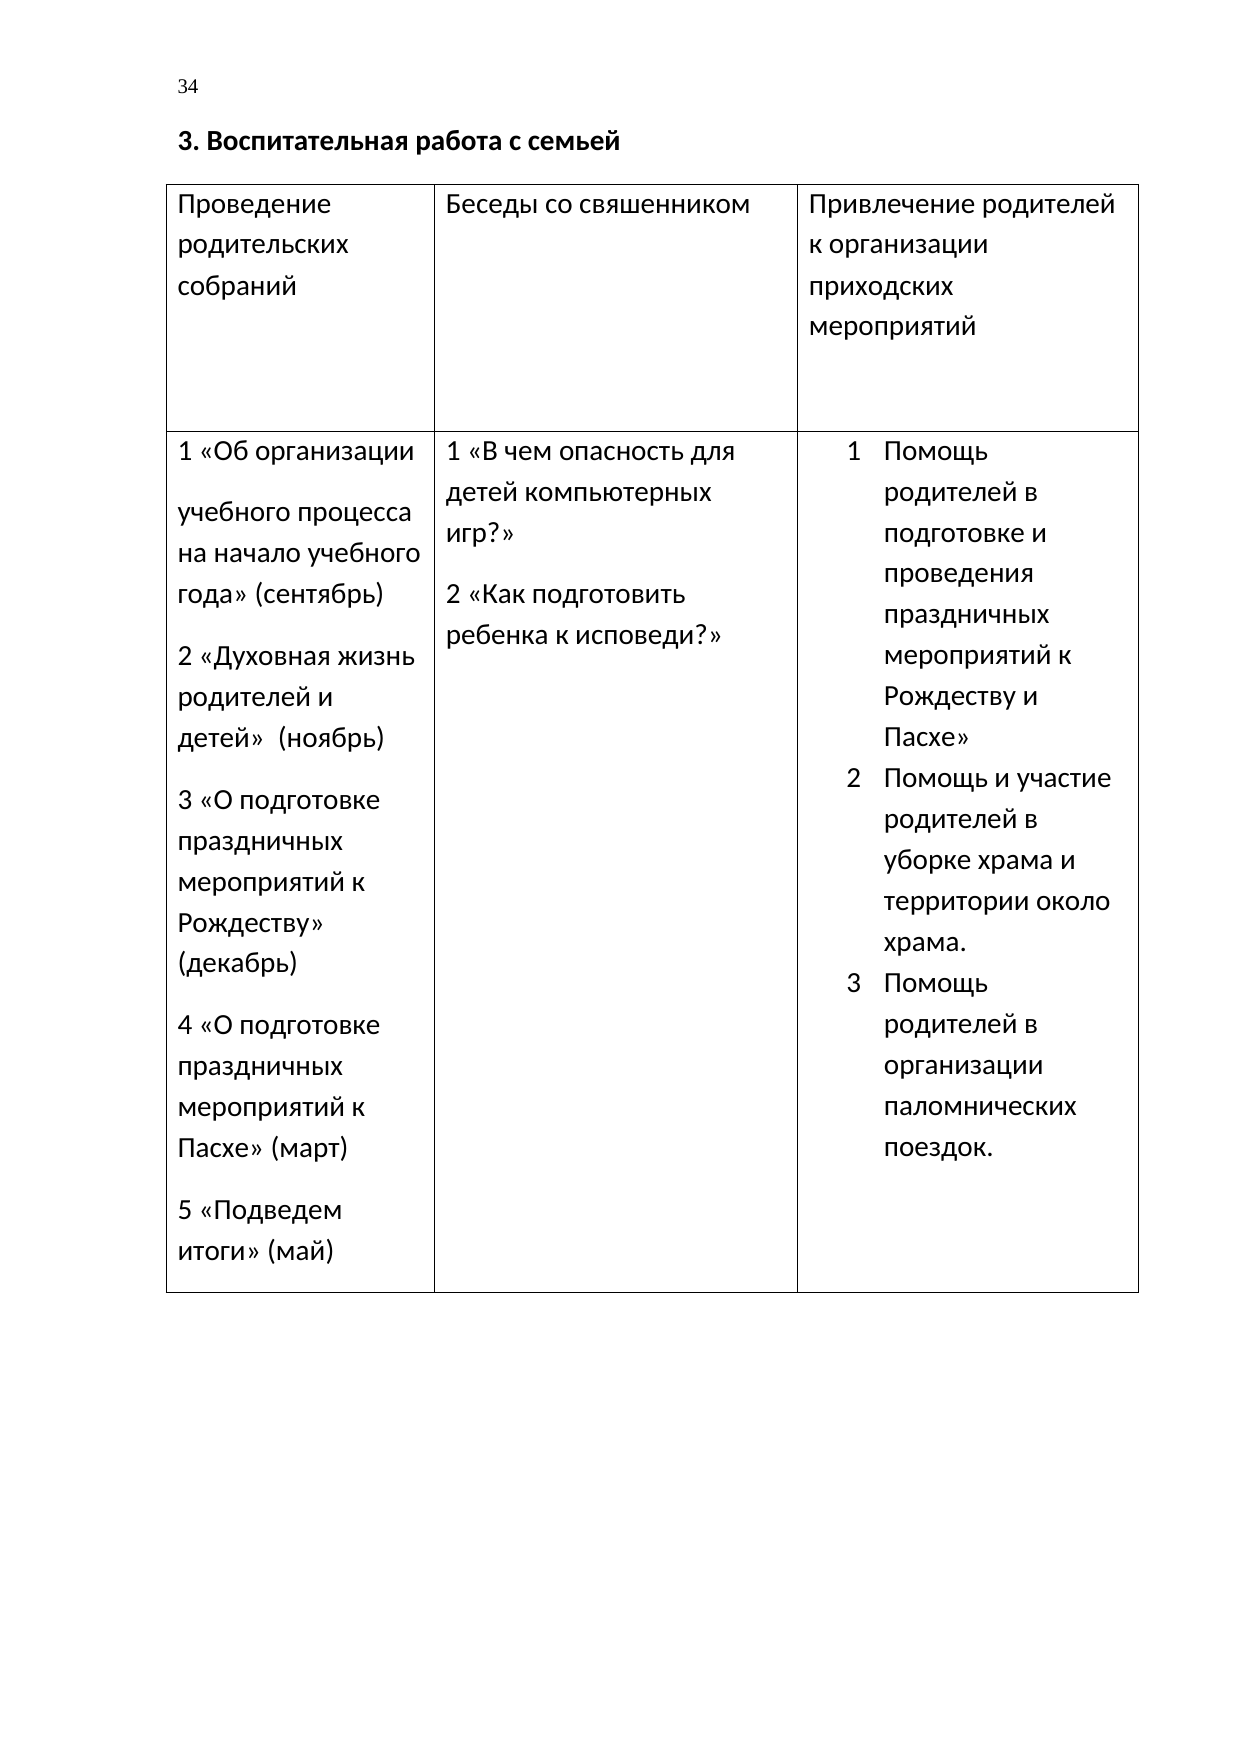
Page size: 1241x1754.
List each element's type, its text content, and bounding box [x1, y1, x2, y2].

text 3. Воспитательная работа с семьей [177, 122, 1152, 157]
table_header Беседы со свяшенником [435, 185, 797, 431]
table_header Проведение родительских собраний [167, 185, 434, 431]
table_cell 1 «В чем опасность для детей компьютерных игр?» 2 «Как подготовить ребенка к исповеди?» [435, 432, 797, 1292]
table_cell Помощь родителей в подготовке и проведения праздничных мероприятий к Рождеству и Пасхе» Помощь и участие родителей в уборке храма и территории около храма. Помощь родителей в организации паломнических поездок. [798, 432, 1138, 1292]
table_header Привлечение родителей к организации приходских мероприятий [798, 185, 1138, 431]
table_cell 1 «Об организации учебного процесса на начало учебного года» (сентябрь) 2 «Духовная жизнь родителей и детей» (ноябрь) 3 «О подготовке праздничных мероприятий к Рождеству» (декабрь) 4 «О подготовке праздничных мероприятий к Пасхе» (март) 5 «Подведем итоги» (май) [167, 432, 434, 1292]
